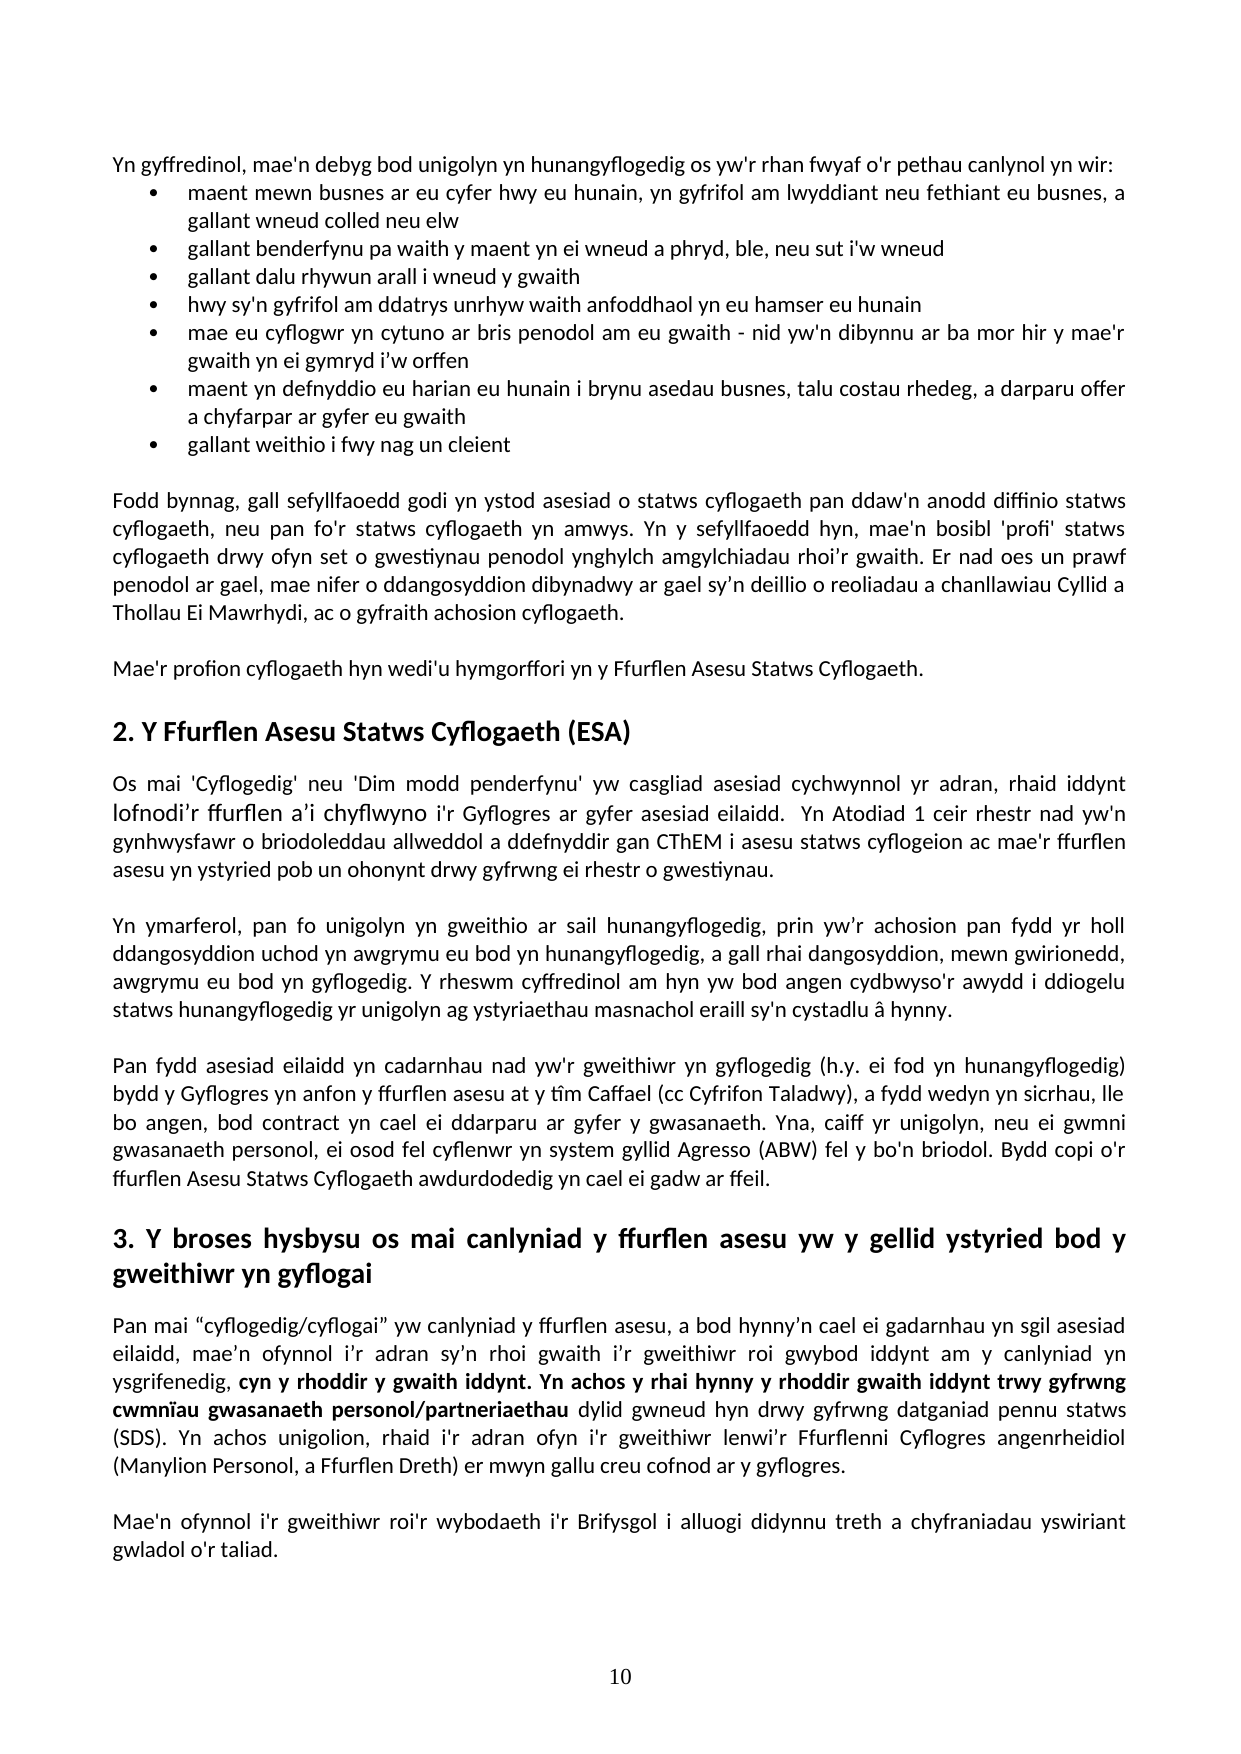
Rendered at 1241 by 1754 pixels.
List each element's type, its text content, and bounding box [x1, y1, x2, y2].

text 2. Y Ffurflen Asesu Statws Cyflogaeth (ESA) [112, 713, 1128, 748]
list gallant benderfynu pa waith y maent yn ei wneud a phryd, ble, neu sut i'w wneud [150, 234, 1128, 262]
text Yn gyffredinol, mae'n debyg bod unigolyn yn hunangyflogedig os yw'r rhan fwyaf o'r pethau canlynol yn wir: [112, 150, 1128, 178]
list hwy sy'n gyfrifol am ddatrys unrhyw waith anfoddhaol yn eu hamser eu hunain [150, 290, 1128, 318]
list mae eu cyflogwr yn cytuno ar bris penodol am eu gwaith - nid yw'n dibynnu ar ba mor hir y mae'r gwaith yn ei gymryd i’w orffen [150, 318, 1128, 374]
text Mae'n ofynnol i'r gweithiwr roi'r wybodaeth i'r Brifysgol i alluogi didynnu treth a chyfraniadau yswiriant gwladol o'r taliad. [112, 1507, 1128, 1563]
list gallant weithio i fwy nag un cleient [150, 430, 1128, 458]
text Yn ymarferol, pan fo unigolyn yn gweithio ar sail hunangyflogedig, prin yw’r achosion pan fydd yr holl ddangosyddion uchod yn awgrymu eu bod yn hunangyflogedig, a gall rhai dangosyddion, mewn gwirionedd, awgrymu eu bod yn gyflogedig. Y rheswm cyffredinol am hyn yw bod angen cydbwyso'r awydd i ddiogelu statws hunangyflogedig yr unigolyn ag ystyriaethau masnachol eraill sy'n cystadlu â hynny. [112, 911, 1128, 1023]
list maent mewn busnes ar eu cyfer hwy eu hunain, yn gyfrifol am lwyddiant neu fethiant eu busnes, a gallant wneud colled neu elw [150, 178, 1128, 234]
text Mae'r profion cyflogaeth hyn wedi'u hymgorffori yn y Ffurflen Asesu Statws Cyflogaeth. [112, 654, 1128, 682]
text Pan fydd asesiad eilaidd yn cadarnhau nad yw'r gweithiwr yn gyflogedig (h.y. ei fod yn hunangyflogedig) bydd y Gyflogres yn anfon y ffurflen asesu at y tîm Caffael (cc Cyfrifon Taladwy), a fydd wedyn yn sicrhau, lle bo angen, bod contract yn cael ei ddarparu ar gyfer y gwasanaeth. Yna, caiff yr unigolyn, neu ei gwmni gwasanaeth personol, ei osod fel cyflenwr yn system gyllid Agresso (ABW) fel y bo'n briodol. Bydd copi o'r ffurflen Asesu Statws Cyflogaeth awdurdodedig yn cael ei gadw ar ffeil. [112, 1052, 1128, 1192]
list maent yn defnyddio eu harian eu hunain i brynu asedau busnes, talu costau rhedeg, a darparu offer a chyfarpar ar gyfer eu gwaith [150, 374, 1128, 430]
list gallant dalu rhywun arall i wneud y gwaith [150, 262, 1128, 290]
text Os mai 'Cyflogedig' neu 'Dim modd penderfynu' yw casgliad asesiad cychwynnol yr adran, rhaid iddynt lofnodi’r ffurflen a’i chyflwyno i'r Gyflogres ar gyfer asesiad eilaidd. Yn Atodiad 1 ceir rhestr nad yw'n gynhwysfawr o briodoleddau allweddol a ddefnyddir gan CThEM i asesu statws cyflogeion ac mae'r ffurflen asesu yn ystyried pob un ohonynt drwy gyfrwng ei rhestr o gwestiynau. [112, 769, 1128, 883]
text Fodd bynnag, gall sefyllfaoedd godi yn ystod asesiad o statws cyflogaeth pan ddaw'n anodd diffinio statws cyflogaeth, neu pan fo'r statws cyflogaeth yn amwys. Yn y sefyllfaoedd hyn, mae'n bosibl 'profi' statws cyflogaeth drwy ofyn set o gwestiynau penodol ynghylch amgylchiadau rhoi’r gwaith. Er nad oes un prawf penodol ar gael, mae nifer o ddangosyddion dibynadwy ar gael sy’n deillio o reoliadau a chanllawiau Cyllid a Thollau Ei Mawrhydi, ac o gyfraith achosion cyflogaeth. [112, 486, 1128, 626]
text 3. Y broses hysbysu os mai canlyniad y ffurflen asesu yw y gellid ystyried bod y gweithiwr yn gyflogai [112, 1220, 1128, 1291]
text Pan mai “cyflogedig/cyflogai” yw canlyniad y ffurflen asesu, a bod hynny’n cael ei gadarnhau yn sgil asesiad eilaidd, mae’n ofynnol i’r adran sy’n rhoi gwaith i’r gweithiwr roi gwybod iddynt am y canlyniad yn ysgrifenedig, cyn y rhoddir y gwaith iddynt. Yn achos y rhai hynny y rhoddir gwaith iddynt trwy gyfrwng cwmnïau gwasanaeth personol/partneriaethau dylid gwneud hyn drwy gyfrwng datganiad pennu statws (SDS). Yn achos unigolion, rhaid i'r adran ofyn i'r gweithiwr lenwi’r Ffurflenni Cyflogres angenrheidiol (Manylion Personol, a Ffurflen Dreth) er mwyn gallu creu cofnod ar y gyflogres. [112, 1311, 1128, 1479]
